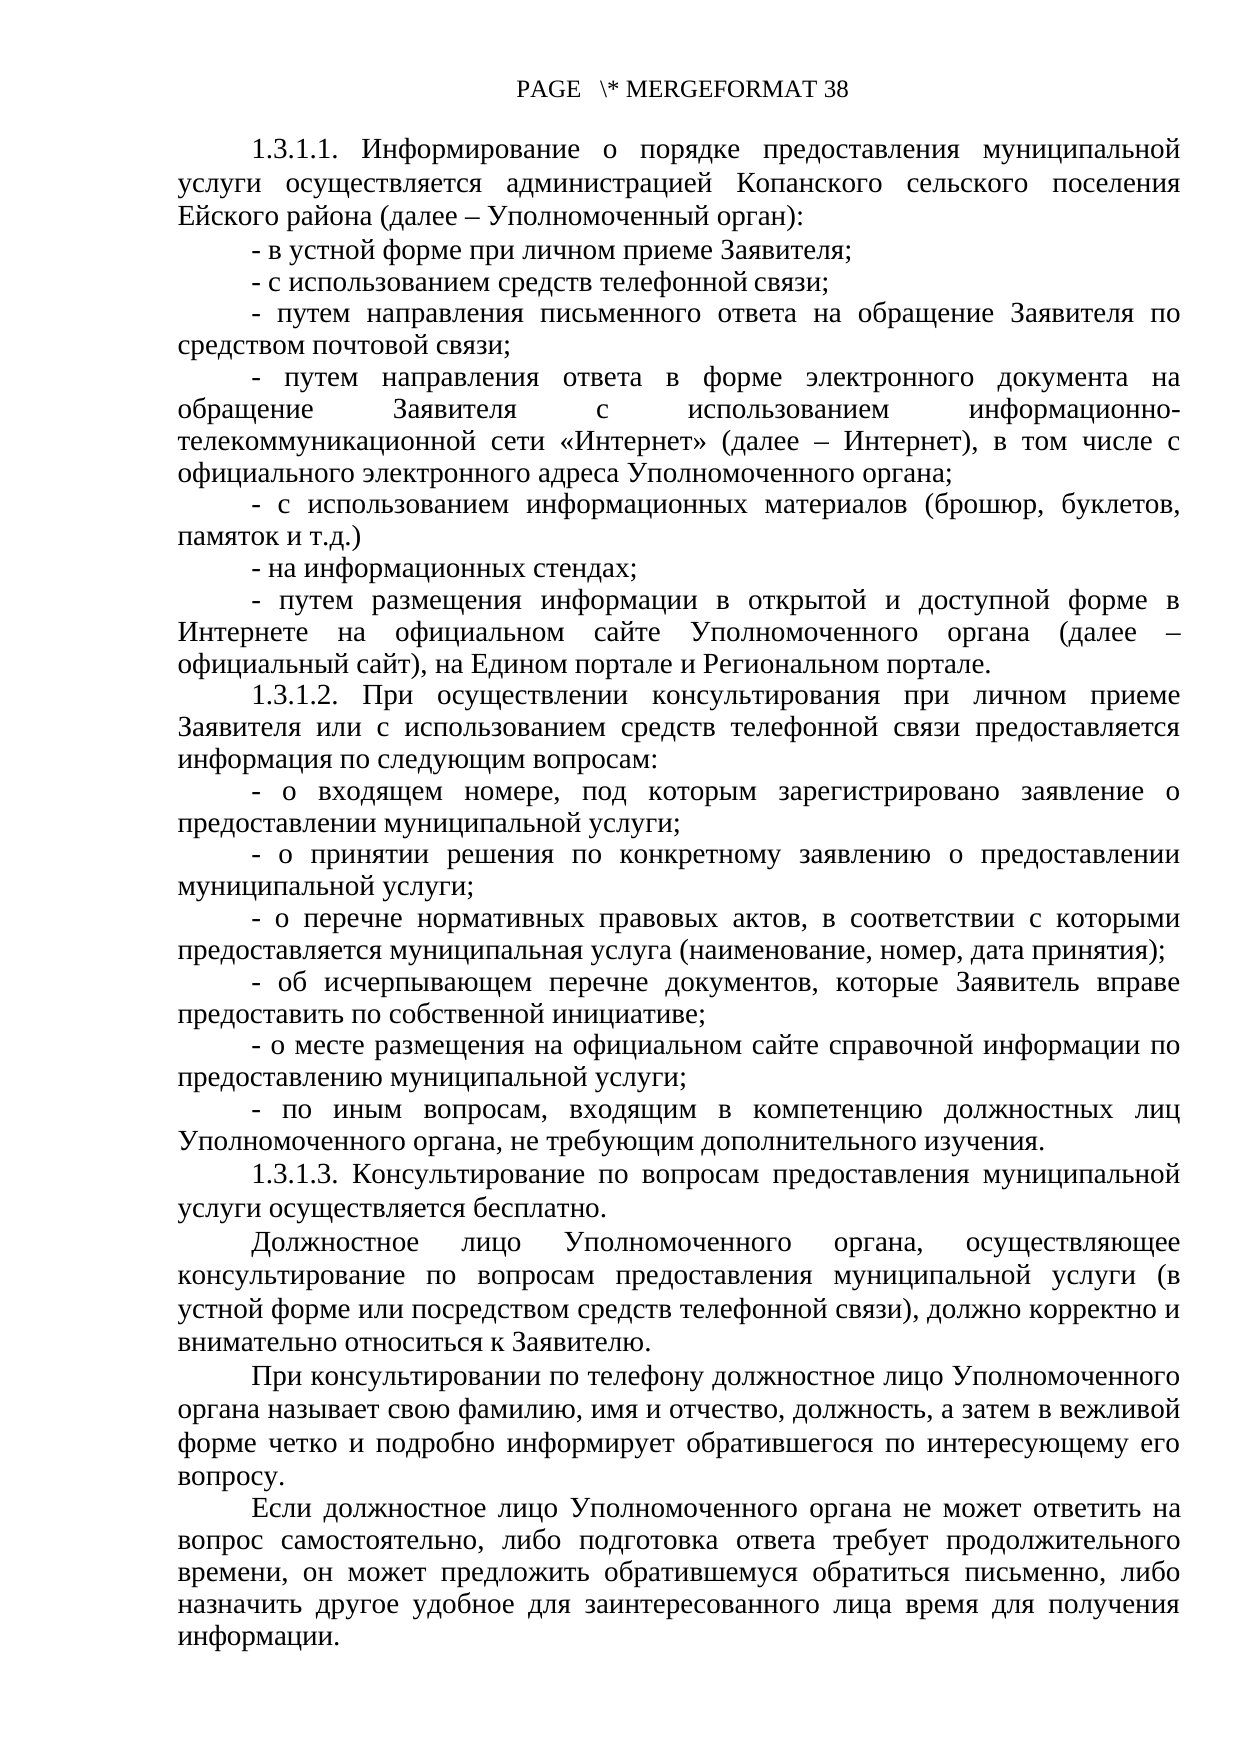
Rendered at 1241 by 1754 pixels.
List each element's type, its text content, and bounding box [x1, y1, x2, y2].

text - путем направления ответа в форме электронного документа на обращение Заявителя с использованием информационно-телекоммуникационной сети «Интернет» (далее – Интернет), в том числе с официального электронного адреса Уполномоченного органа; [177, 361, 1181, 488]
text - с использованием средств телефонной связи; [177, 266, 1181, 297]
text При консультировании по телефону должностное лицо Уполномоченного органа называет свою фамилию, имя и отчество, должность, а затем в вежливой форме четко и подробно информирует обратившегося по интересующему его вопросу. [177, 1358, 1181, 1492]
text - о принятии решения по конкретному заявлению о предоставлении муниципальной услуги; [177, 838, 1181, 902]
text - об исчерпывающем перечне документов, которые Заявитель вправе предоставить по собственной инициативе; [177, 966, 1181, 1029]
text Если должностное лицо Уполномоченного органа не может ответить на вопрос самостоятельно, либо подготовка ответа требует продолжительного времени, он может предложить обратившемуся обратиться письменно, либо назначить другое удобное для заинтересованного лица время для получения информации. [177, 1492, 1181, 1651]
text Должностное лицо Уполномоченного органа, осуществляющее консультирование по вопросам предоставления муниципальной услуги (в устной форме или посредством средств телефонной связи), должно корректно и внимательно относиться к Заявителю. [177, 1224, 1181, 1358]
text - путем направления письменного ответа на обращение Заявителя по средством почтовой связи; [177, 297, 1181, 361]
text - о входящем номере, под которым зарегистрировано заявление о предоставлении муниципальной услуги; [177, 775, 1181, 838]
text - путем размещения информации в открытой и доступной форме в Интернете на официальном сайте Уполномоченного органа (далее – официальный сайт), на Едином портале и Региональном портале. [177, 584, 1181, 679]
text - с использованием информационных материалов (брошюр, буклетов, памяток и т.д.) [177, 488, 1181, 552]
text 1.3.1.1. Информирование о порядке предоставления муниципальной услуги осуществляется администрацией Копанского сельского поселения Ейского района (далее – Уполномоченный орган): [177, 131, 1181, 232]
text 1.3.1.3. Консультирование по вопросам предоставления муниципальной услуги осуществляется бесплатно. [177, 1157, 1181, 1224]
text 1.3.1.2. При осуществлении консультирования при личном приеме Заявителя или с использованием средств телефонной связи предоставляется информация по следующим вопросам: [177, 679, 1181, 775]
text - на информационных стендах; [177, 552, 1181, 584]
text - по иным вопросам, входящим в компетенцию должностных лиц Уполномоченного органа, не требующим дополнительного изучения. [177, 1093, 1181, 1157]
text - в устной форме при личном приеме Заявителя; [177, 232, 1181, 266]
text - о перечне нормативных правовых актов, в соответствии с которыми предоставляется муниципальная услуга (наименование, номер, дата принятия); [177, 902, 1181, 966]
text - о месте размещения на официальном сайте справочной информации по предоставлению муниципальной услуги; [177, 1029, 1181, 1093]
